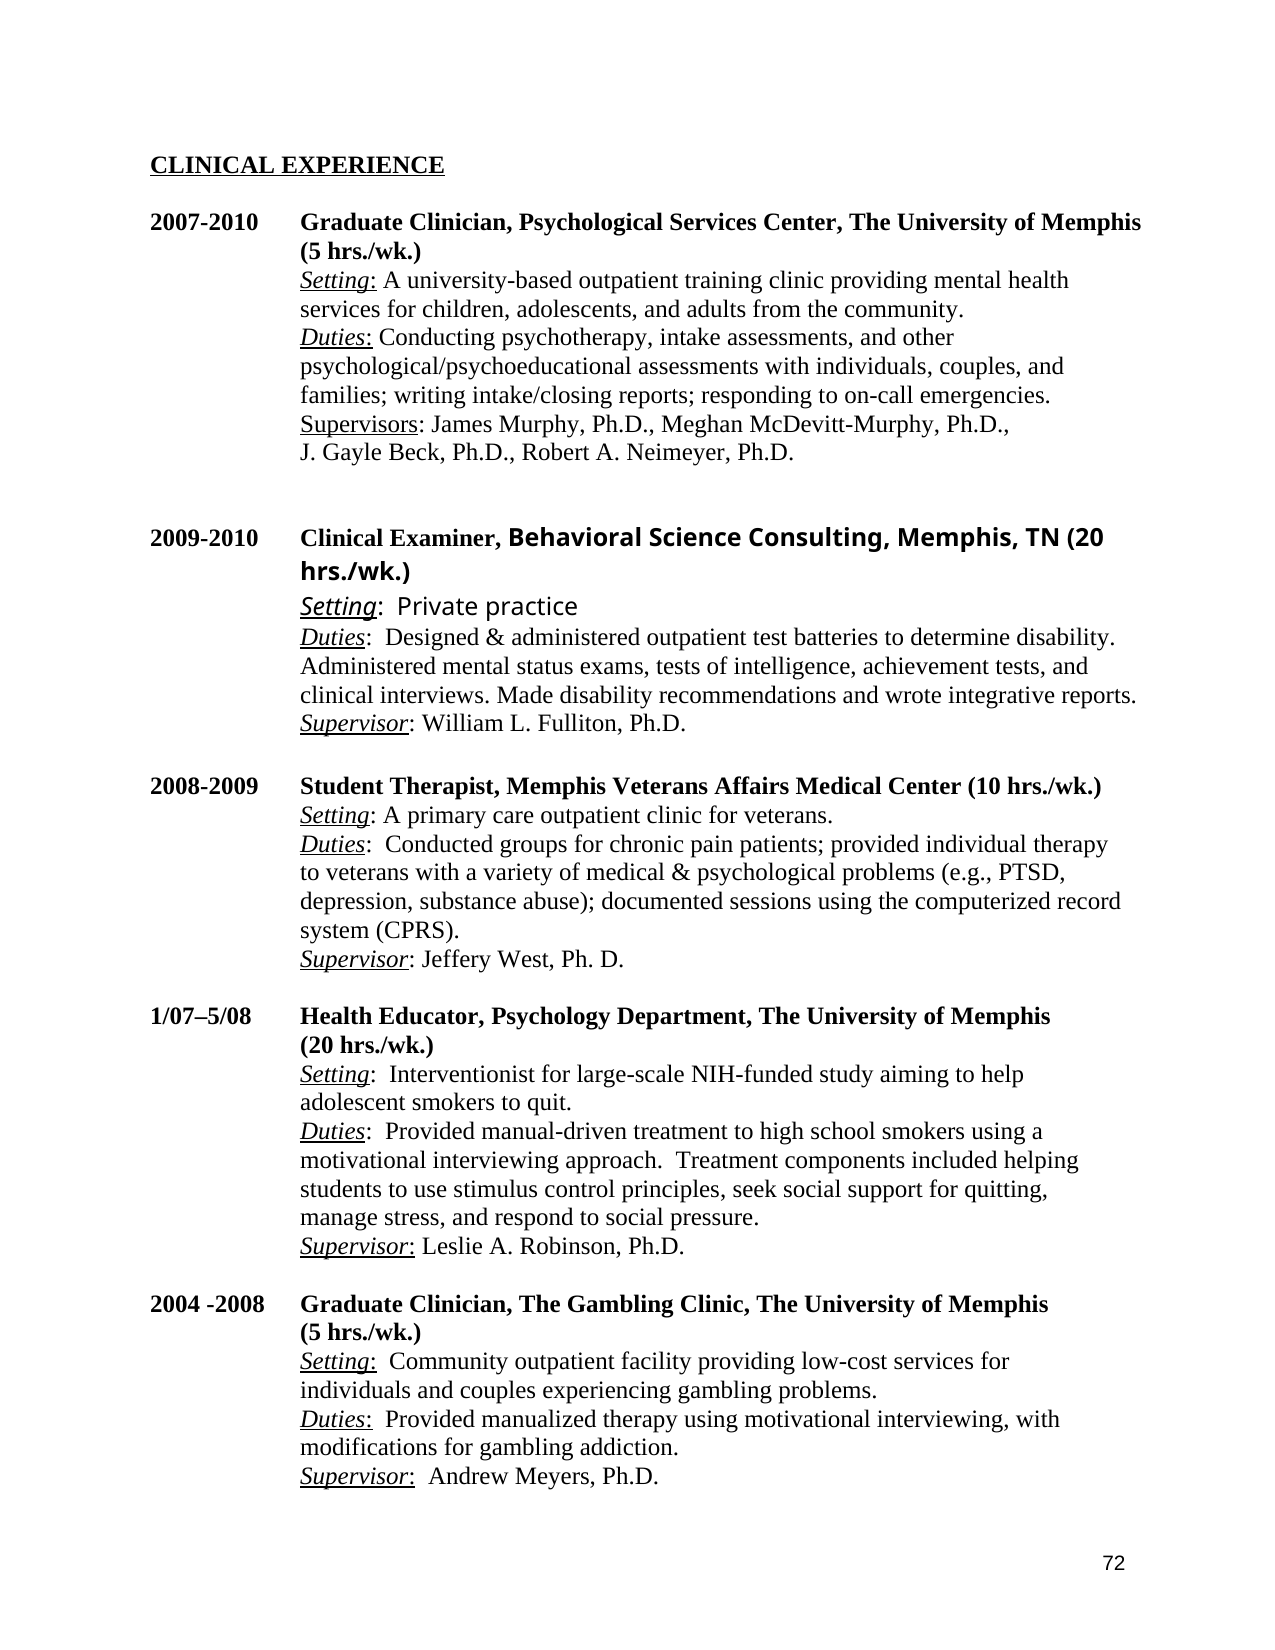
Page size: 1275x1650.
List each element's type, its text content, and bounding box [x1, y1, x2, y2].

text Setting: Private practice [300, 588, 1125, 622]
text Duties: Conducting psychotherapy, intake assessments, and other psychological/psychoeducational assessments with individuals, couples, and families; writing intake/closing reports; responding to on-call emergencies. [300, 322, 1125, 409]
text 2009-2010 Clinical Examiner, Behavioral Science Consulting, Memphis, TN (20 hrs./wk.) [150, 520, 1153, 588]
text 2004 -2008 Graduate Clinician, The Gambling Clinic, The University of Memphis [150, 1289, 1172, 1317]
text (5 hrs./wk.) [300, 1317, 1172, 1346]
text Duties: Provided manualized therapy using motivational interviewing, with modifications for gambling addiction. [300, 1404, 1125, 1461]
text (20 hrs./wk.) [300, 1030, 1125, 1059]
text Setting: A university-based outpatient training clinic providing mental health services for children, adolescents, and adults from the community. [300, 265, 1125, 322]
text 1/07–5/08 Health Educator, Psychology Department, The University of Memphis [150, 1001, 1125, 1030]
text Supervisors: James Murphy, Ph.D., Meghan McDevitt-Murphy, Ph.D., [300, 409, 1125, 437]
text Duties: Designed & administered outpatient test batteries to determine disability. Administered mental status exams, tests of intelligence, achievement tests, and clinical interviews. Made disability recommendations and wrote integrative reports. [300, 622, 1144, 708]
text Duties: Conducted groups for chronic pain patients; provided individual therapy to veterans with a variety of medical & psychological problems (e.g., PTSD, depression, substance abuse); documented sessions using the computerized record system (CPRS). [300, 829, 1125, 944]
text Supervisor: William L. Fulliton, Ph.D. [300, 708, 1125, 737]
text Supervisor: Jeffery West, Ph. D. [300, 944, 1125, 972]
text 2007-2010 Graduate Clinician, Psychological Services Center, The University of Memphis [150, 207, 1162, 236]
text Supervisor: Andrew Meyers, Ph.D. [300, 1461, 1125, 1490]
text Supervisor: Leslie A. Robinson, Ph.D. [300, 1231, 1125, 1260]
text CLINICAL EXPERIENCE [150, 150, 1125, 179]
text J. Gayle Beck, Ph.D., Robert A. Neimeyer, Ph.D. [300, 437, 1200, 466]
text 2008-2009 Student Therapist, Memphis Veterans Affairs Medical Center (10 hrs./wk.) [150, 771, 1125, 800]
text Duties: Provided manual-driven treatment to high school smokers using a motivational interviewing approach. Treatment components included helping students to use stimulus control principles, seek social support for quitting, manage stress, and respond to social pressure. [300, 1116, 1125, 1231]
text (5 hrs./wk.) [150, 236, 1162, 265]
text Setting: Community outpatient facility providing low-cost services for individuals and couples experiencing gambling problems. [300, 1346, 1125, 1404]
text Setting: A primary care outpatient clinic for veterans. [300, 800, 1125, 829]
text Setting: Interventionist for large-scale NIH-funded study aiming to help adolescent smokers to quit. [300, 1059, 1125, 1116]
